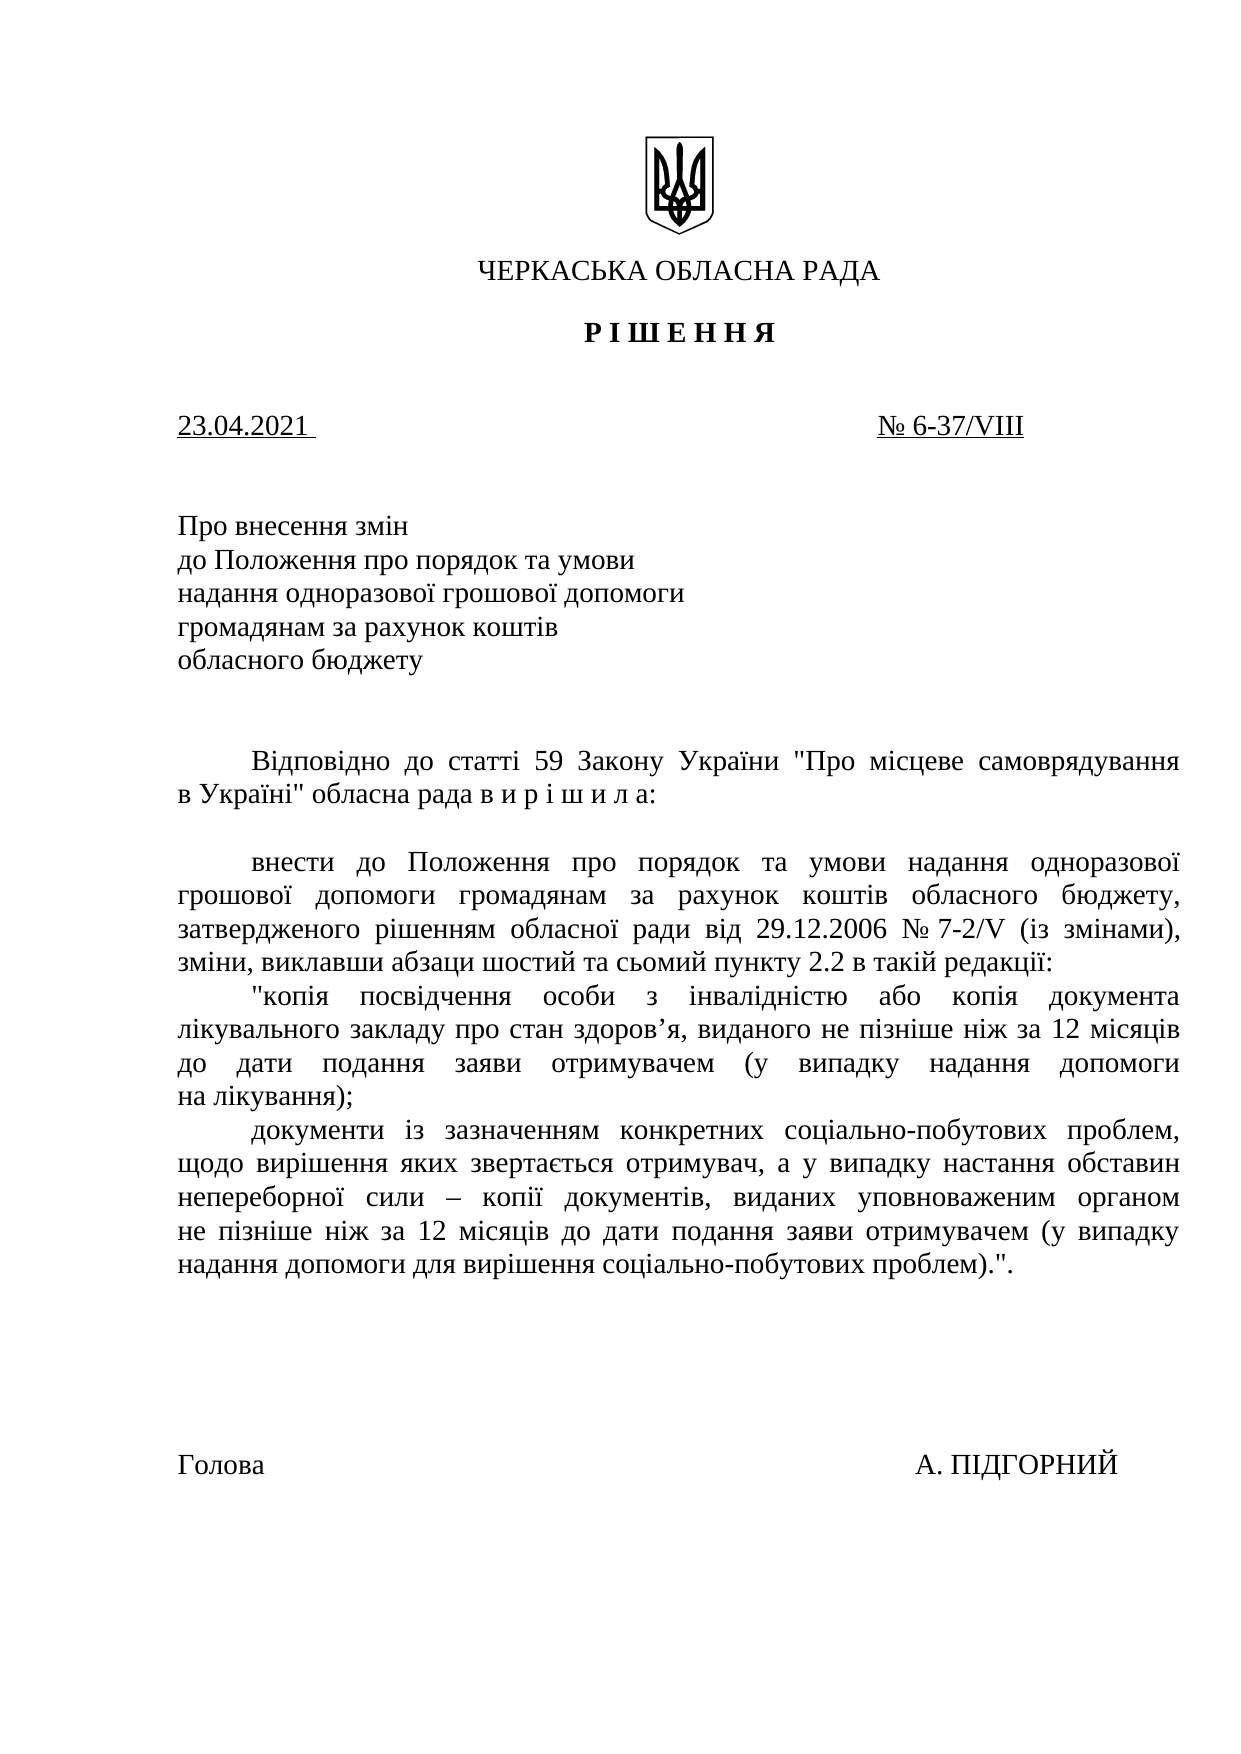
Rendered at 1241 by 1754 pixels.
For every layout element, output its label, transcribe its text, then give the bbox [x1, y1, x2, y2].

text Відповідно до статті 59 Закону України "Про місцеве самоврядування в Україні" обласна рада в и р і ш и л а: [177, 743, 1181, 810]
text обласного бюджету [177, 642, 1181, 676]
picture [623, 118, 736, 253]
text 23.04.2021 № 6-37/VIII [177, 408, 1181, 441]
text Голова А. ПІДГОРНИЙ [177, 1447, 1181, 1481]
text надання одноразової грошової допомоги [177, 575, 1181, 609]
text внести до Положення про порядок та умови надання одноразової грошової допомоги громадянам за рахунок коштів обласного бюджету, затвердженого рішенням обласної ради від 29.12.2006 № 7-2/V (із змінами), зміни, виклавши абзаци шостий та сьомий пункту 2.2 в такій редакції: [177, 844, 1181, 978]
text документи із зазначенням конкретних соціально-побутових проблем, щодо вирішення яких звертається отримувач, а у випадку настання обставин непереборної сили – копії документів, виданих уповноваженим органом не пізніше ніж за 12 місяців до дати подання заяви отримувачем (у випадку надання допомоги для вирішення соціально-побутових проблем).". [177, 1112, 1181, 1280]
text "копія посвідчення особи з інвалідністю або копія документа лікувального закладу про стан здоров’я, виданого не пізніше ніж за 12 місяців до дати подання заяви отримувачем (у випадку надання допомоги на лікування); [177, 978, 1181, 1112]
text до Положення про порядок та умови [177, 542, 1181, 575]
text ЧЕРКАСЬКА ОБЛАСНА РАДА [177, 253, 1181, 286]
text Про внесення змін [177, 508, 1181, 542]
text громадянам за рахунок коштів [177, 609, 1181, 642]
text Р І Ш Е Н Н Я [177, 316, 1181, 349]
